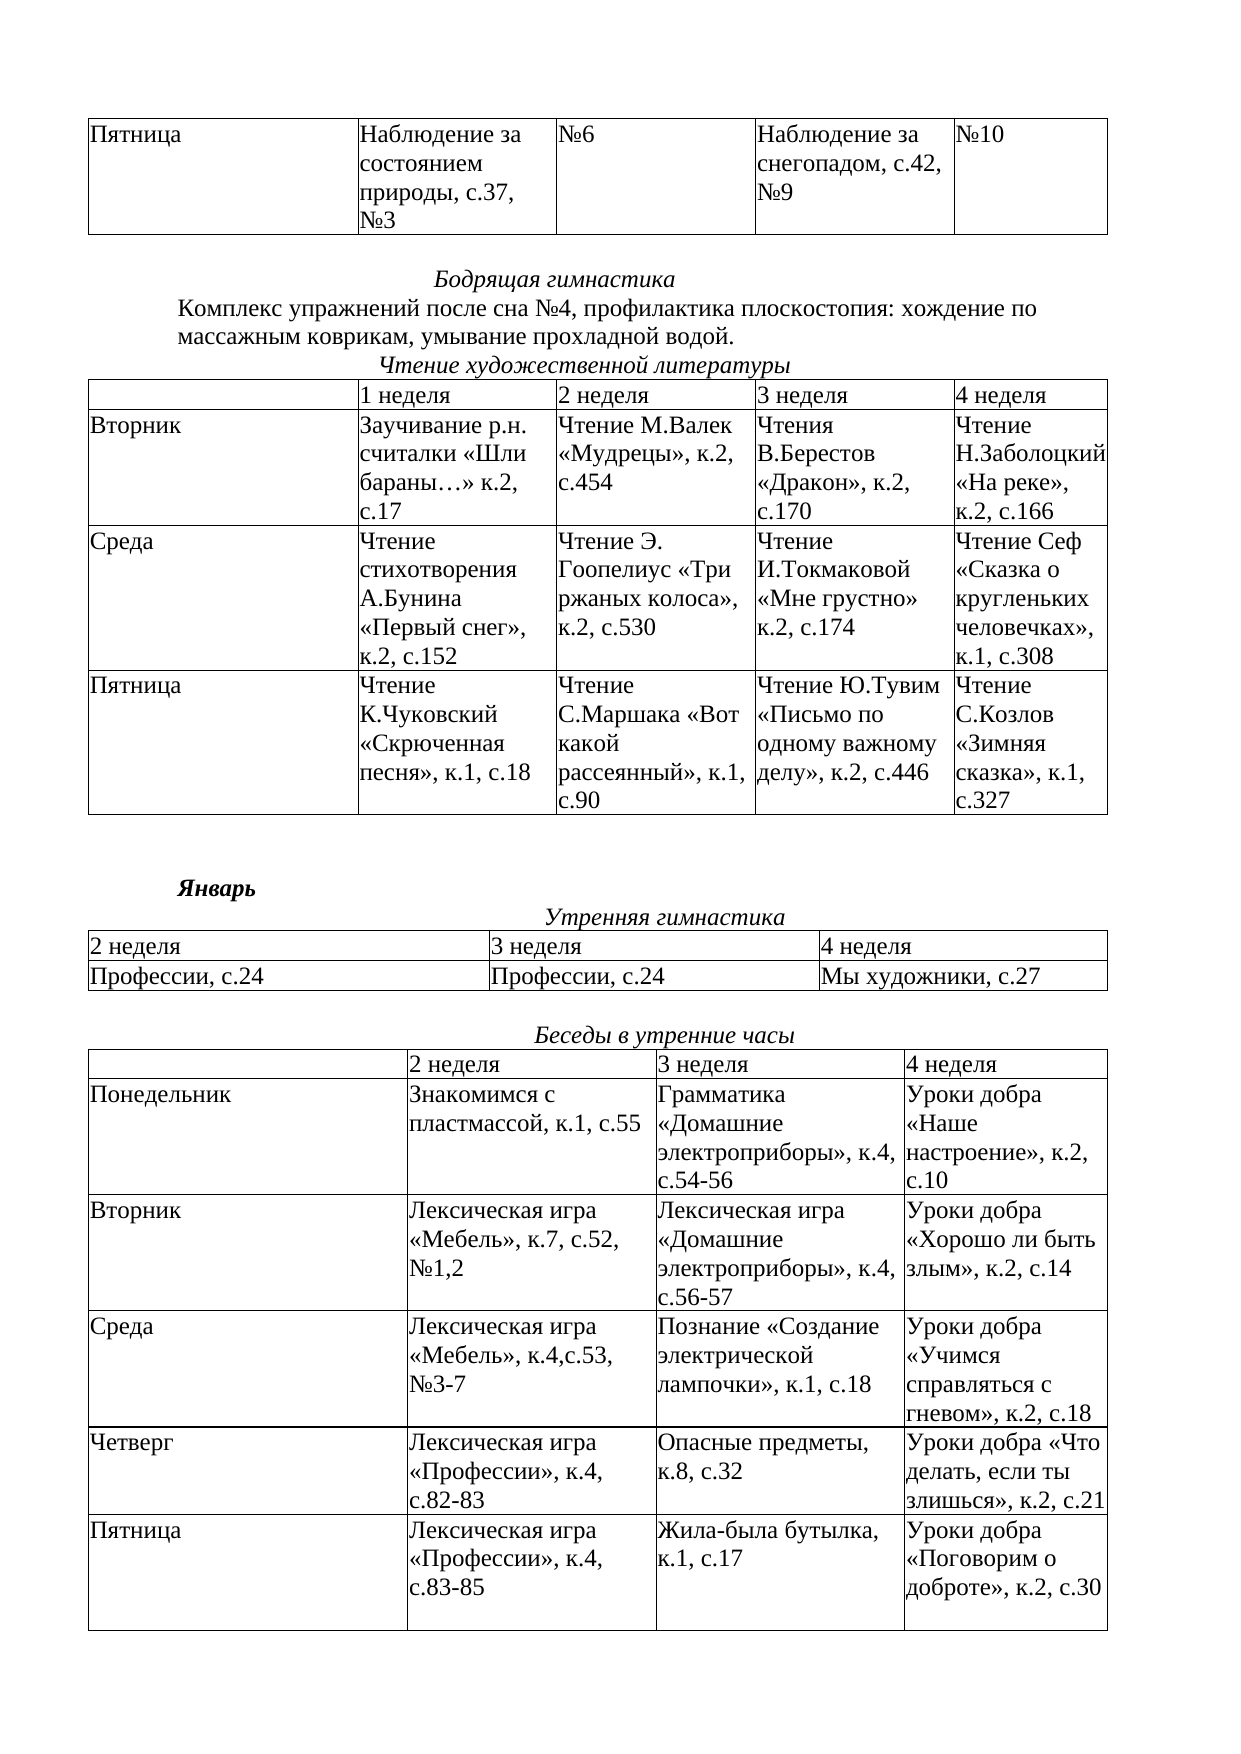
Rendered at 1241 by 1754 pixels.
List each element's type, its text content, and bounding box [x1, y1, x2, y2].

table_header 1 неделя [359, 380, 556, 409]
text Бодрящая гимнастика [177, 264, 1152, 293]
table_cell Лексическая игра «Профессии», к.4, с.82-83 [408, 1428, 656, 1514]
text Комплекс упражнений после сна №4, профилактика плоскостопия: хождение по массажным коврикам, умывание прохладной водой. [177, 293, 1152, 350]
table_cell Среда [89, 1311, 407, 1426]
table_cell Профессии, с.24 [89, 961, 489, 990]
text Январь [177, 873, 1152, 902]
table_cell Чтение С.Маршака «Вот какой рассеянный», к.1, с.90 [557, 671, 755, 814]
table_header [89, 380, 358, 409]
table_cell Вторник [89, 1195, 407, 1310]
table_header 3 неделя [657, 1050, 904, 1078]
table_cell Пятница [89, 119, 358, 234]
table_cell Чтение Э. Гоопелиус «Три ржаных колоса», к.2, с.530 [557, 526, 755, 669]
table_cell Лексическая игра «Домашние электроприборы», к.4, с.56-57 [657, 1195, 904, 1310]
table_cell Чтение Сеф «Сказка о кругленьких человечках», к.1, с.308 [955, 526, 1107, 669]
table_header [89, 1050, 407, 1078]
table_cell Чтение М.Валек «Мудрецы», к.2, с.454 [557, 410, 755, 525]
table_header 4 неделя [820, 931, 1107, 960]
table_cell Пятница [89, 1515, 407, 1630]
table_cell Четверг [89, 1428, 407, 1514]
table_cell Лексическая игра «Мебель», к.4,с.53, №3-7 [408, 1311, 656, 1426]
table_cell Лексическая игра «Мебель», к.7, с.52, №1,2 [408, 1195, 656, 1310]
table_cell Среда [89, 526, 358, 669]
table_header 4 неделя [905, 1050, 1107, 1078]
table_header 2 неделя [557, 380, 755, 409]
table_cell Мы художники, с.27 [820, 961, 1107, 990]
table_header 2 неделя [408, 1050, 656, 1078]
table_cell Чтение К.Чуковский «Скрюченная песня», к.1, с.18 [359, 671, 556, 814]
text Утренняя гимнастика [177, 902, 1152, 930]
table_cell Опасные предметы, к.8, с.32 [657, 1428, 904, 1514]
table_cell Профессии, с.24 [490, 961, 819, 990]
table_cell Чтение И.Токмаковой «Мне грустно» к.2, с.174 [756, 526, 954, 669]
table_cell Пятница [89, 671, 358, 814]
table_cell Чтения В.Берестов «Дракон», к.2, с.170 [756, 410, 954, 525]
table_cell Вторник [89, 410, 358, 525]
table_cell Чтение С.Козлов «Зимняя сказка», к.1, с.327 [955, 671, 1107, 814]
table_cell Чтение стихотворения А.Бунина «Первый снег», к.2, с.152 [359, 526, 556, 669]
table_cell Уроки добра «Учимся справляться с гневом», к.2, с.18 [905, 1311, 1107, 1426]
table_cell Чтение Ю.Тувим «Письмо по одному важному делу», к.2, с.446 [756, 671, 954, 814]
table_cell Наблюдение за состоянием природы, с.37, №3 [359, 119, 556, 234]
text Беседы в утренние часы [177, 1020, 1152, 1048]
table_cell Уроки добра «Что делать, если ты злишься», к.2, с.21 [905, 1428, 1107, 1514]
table_cell №10 [955, 119, 1107, 234]
table_cell Уроки добра «Наше настроение», к.2, с.10 [905, 1079, 1107, 1194]
table_header 3 неделя [756, 380, 954, 409]
table_header 3 неделя [490, 931, 819, 960]
table_cell Заучивание р.н. считалки «Шли бараны…» к.2, с.17 [359, 410, 556, 525]
table_cell №6 [557, 119, 755, 234]
table_cell Лексическая игра «Профессии», к.4, с.83-85 [408, 1515, 656, 1630]
table_cell Наблюдение за снегопадом, с.42, №9 [756, 119, 954, 234]
table_cell Знакомимся с пластмассой, к.1, с.55 [408, 1079, 656, 1194]
table_cell Грамматика «Домашние электроприборы», к.4, с.54-56 [657, 1079, 904, 1194]
text Чтение художественной литературы [177, 350, 1152, 379]
table_cell Жила-была бутылка, к.1, с.17 [657, 1515, 904, 1630]
table_cell Понедельник [89, 1079, 407, 1194]
table_cell Уроки добра «Поговорим о доброте», к.2, с.30 [905, 1515, 1107, 1630]
table_cell Уроки добра «Хорошо ли быть злым», к.2, с.14 [905, 1195, 1107, 1310]
table_header 4 неделя [955, 380, 1107, 409]
table_header 2 неделя [89, 931, 489, 960]
table_cell Познание «Создание электрической лампочки», к.1, с.18 [657, 1311, 904, 1426]
table_cell Чтение Н.Заболоцкий «На реке», к.2, с.166 [955, 410, 1107, 525]
